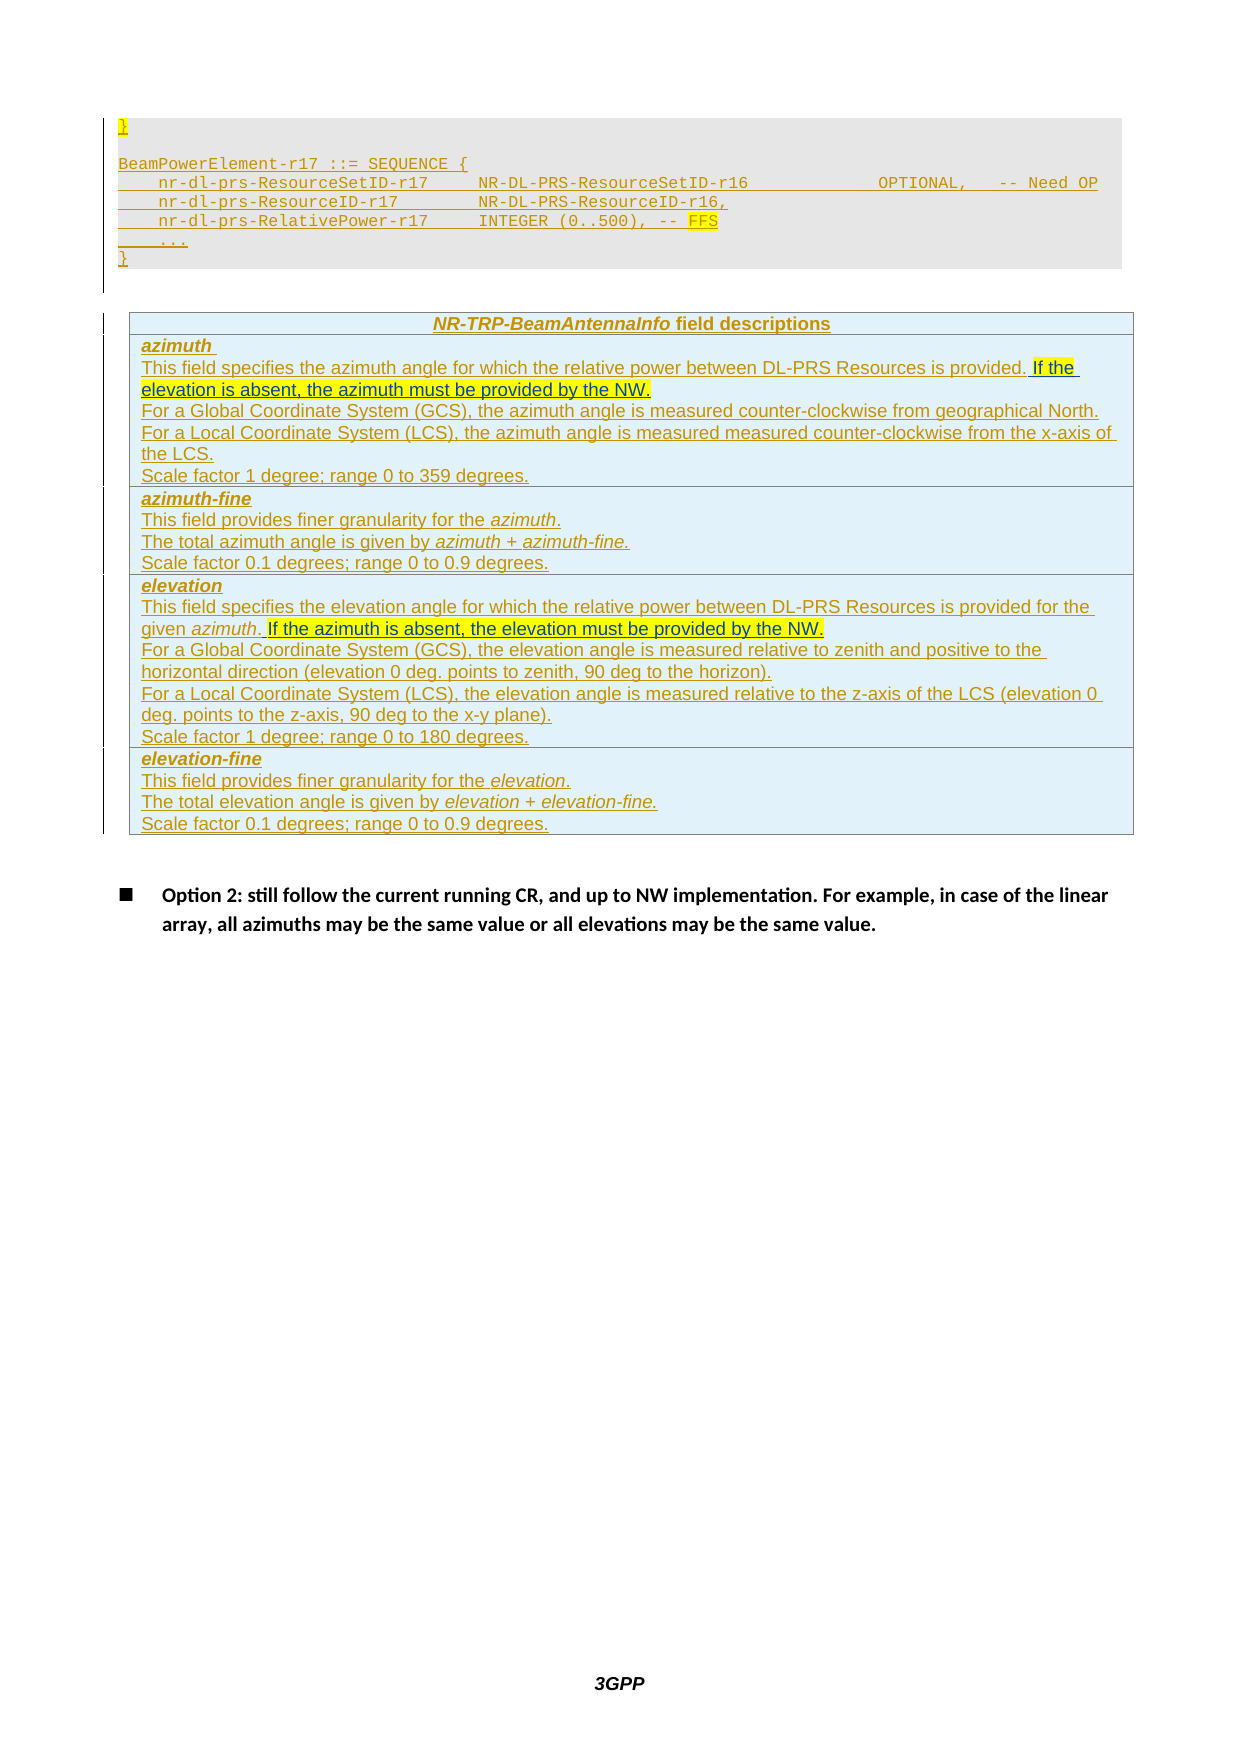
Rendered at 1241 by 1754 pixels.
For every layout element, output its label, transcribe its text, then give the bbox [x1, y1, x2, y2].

list Option 2: still follow the current running CR, and up to NW implementation. For example, in case of the linear array, all azimuths may be the same value or all elevations may be the same value. [118, 882, 1122, 936]
